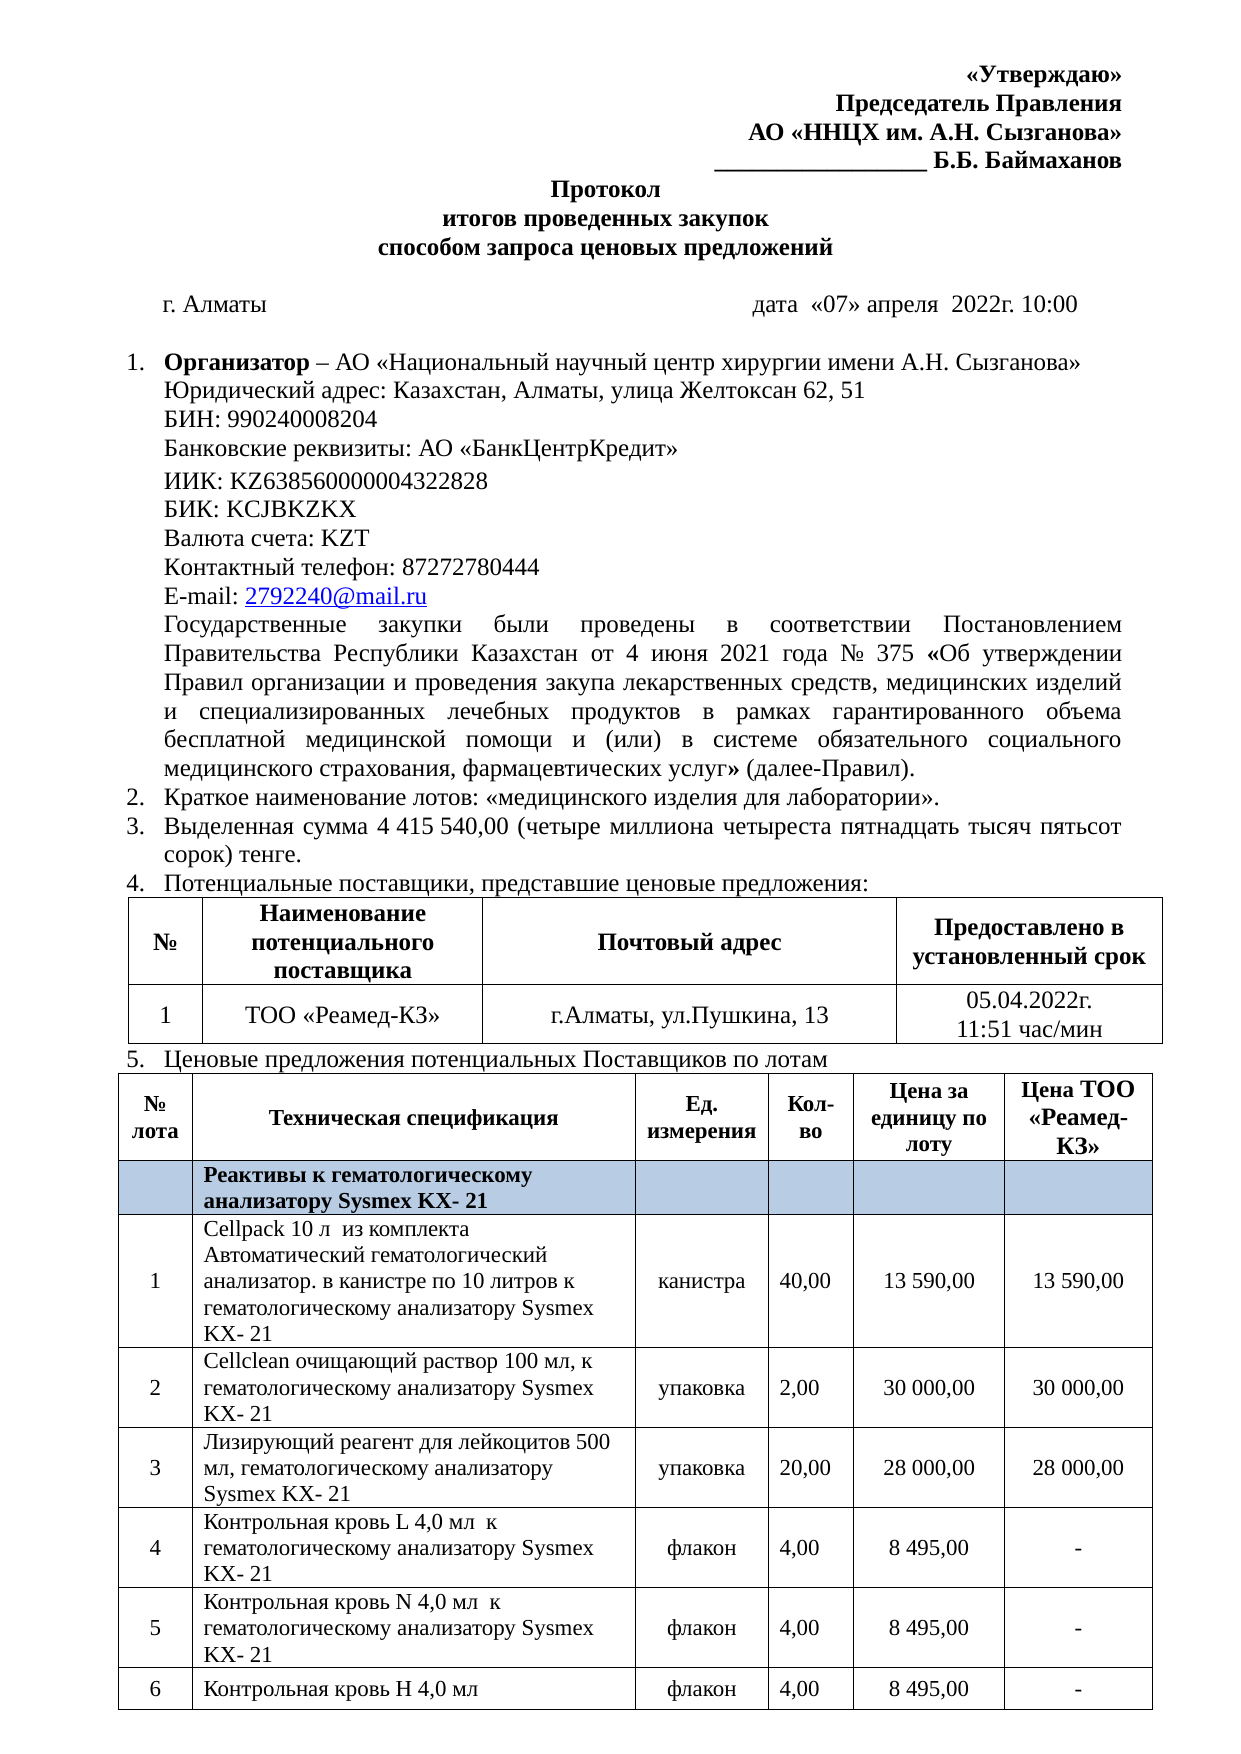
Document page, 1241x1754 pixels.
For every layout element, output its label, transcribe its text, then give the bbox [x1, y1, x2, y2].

table_header Цена за единицу по лоту [854, 1074, 1004, 1160]
table_cell [119, 1161, 192, 1214]
table_cell Контрольная кровь N 4,0 мл к гематологическому анализатору Sysmex KX- 21 [193, 1588, 635, 1667]
table_header Кол-во [769, 1074, 853, 1160]
table_cell - [1005, 1508, 1152, 1587]
table_cell 1 [129, 985, 202, 1043]
table_cell Реактивы к гематологическому анализатору Sysmex KX- 21 [193, 1161, 635, 1214]
table_cell 5 [119, 1588, 192, 1667]
table_cell Лизирующий реагент для лейкоцитов 500 мл, гематологическому анализатору Sysmex KX- 21 [193, 1428, 635, 1507]
text АО «ННЦХ им. А.Н. Сызганова» [89, 117, 1122, 145]
table_cell 28 000,00 [1005, 1428, 1152, 1507]
list БИН: 990240008204 [164, 404, 1122, 433]
table_cell 13 590,00 [854, 1215, 1004, 1347]
text _________________ Б.Б. Баймаханов [89, 145, 1122, 174]
table_cell - [1005, 1588, 1152, 1667]
table_cell [769, 1161, 853, 1214]
table_cell Cellclean очищающий раствор 100 мл, к гематологическому анализатору Sysmex KX- 21 [193, 1348, 635, 1427]
table_cell 20,00 [769, 1428, 853, 1507]
table_cell 4 [119, 1508, 192, 1587]
list ИИК: KZ638560000004322828 [164, 466, 1122, 494]
table_header Техническая спецификация [193, 1074, 635, 1160]
table_cell флакон [636, 1588, 768, 1667]
table_cell упаковка [636, 1428, 768, 1507]
table_cell 8 495,00 [854, 1668, 1004, 1708]
text способом запроса ценовых предложений [89, 232, 1122, 260]
table_header Почтовый адрес [483, 898, 896, 984]
table_cell [854, 1161, 1004, 1214]
list Ценовые предложения потенциальных Поставщиков по лотам [126, 1044, 1122, 1073]
text E-mail: 2792240@mail.ru [164, 581, 1122, 609]
list Организатор – АО «Национальный научный центр хирургии имени А.Н. Сызганова» [126, 347, 1122, 375]
table_cell 4,00 [769, 1668, 853, 1708]
table_cell канистра [636, 1215, 768, 1347]
table_cell 28 000,00 [854, 1428, 1004, 1507]
table_cell флакон [636, 1668, 768, 1708]
table_cell Контрольная кровь L 4,0 мл к гематологическому анализатору Sysmex KX- 21 [193, 1508, 635, 1587]
table_cell 30 000,00 [854, 1348, 1004, 1427]
list БИК: KCJBKZKX [164, 494, 1122, 523]
list Контактный телефон: 87272780444 [164, 552, 1122, 581]
table_cell 05.04.2022г. 11:51 час/мин [897, 985, 1162, 1043]
table_cell упаковка [636, 1348, 768, 1427]
text итогов проведенных закупок [89, 203, 1122, 232]
table_cell 8 495,00 [854, 1588, 1004, 1667]
table_header Цена ТОО «Реамед-КЗ» [1005, 1074, 1152, 1160]
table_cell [193, 1668, 635, 1708]
table_header № [129, 898, 202, 984]
text Банковские реквизиты: АО «БанкЦентрКредит» [164, 433, 1122, 462]
list Валюта счета: KZT [164, 523, 1122, 552]
table_header Наименование потенциального поставщика [203, 898, 482, 984]
table_cell г.Алматы, ул.Пушкина, 13 [483, 985, 896, 1043]
table_cell 6 [119, 1668, 192, 1708]
table_cell 1 [119, 1215, 192, 1347]
table_cell 8 495,00 [854, 1508, 1004, 1587]
text «Утверждаю» [89, 59, 1122, 88]
table_cell ТОО «Реамед-КЗ» [203, 985, 482, 1043]
list Потенциальные поставщики, представшие ценовые предложения: [126, 868, 1122, 897]
table_cell [636, 1161, 768, 1214]
table_cell 3 [119, 1428, 192, 1507]
table_cell Cellpack 10 л из комплекта Автоматический гематологический анализатор. в канистре по 10 литров к гематологическому анализатору Sysmex KX- 21 [193, 1215, 635, 1347]
table_header Предоставлено в установленный срок [897, 898, 1162, 984]
table_cell 13 590,00 [1005, 1215, 1152, 1347]
text г. Алматы дата «07» апреля 2022г. 10:00 [89, 289, 1122, 318]
list Выделенная сумма 4 415 540,00 (четыре миллиона четыреста пятнадцать тысяч пятьсот сорок) тенге. [126, 811, 1122, 868]
text Протокол [89, 174, 1122, 203]
table_cell 4,00 [769, 1508, 853, 1587]
table_cell 2,00 [769, 1348, 853, 1427]
table_cell 40,00 [769, 1215, 853, 1347]
table_cell 2 [119, 1348, 192, 1427]
table_cell - [1005, 1668, 1152, 1708]
table_cell [1005, 1161, 1152, 1214]
table_header № лота [119, 1074, 192, 1160]
list Краткое наименование лотов: «медицинского изделия для лаборатории». [126, 782, 1122, 811]
table_cell флакон [636, 1508, 768, 1587]
list Юридический адрес: Казахстан, Алматы, улица Желтоксан 62, 51 [164, 375, 1122, 404]
table_cell 30 000,00 [1005, 1348, 1152, 1427]
table_header Ед. измерения [636, 1074, 768, 1160]
table_cell 4,00 [769, 1588, 853, 1667]
list Государственные закупки были проведены в соответствии Постановлением Правительства Республики Казахстан от 4 июня 2021 года № 375 «Об утверждении Правил организации и проведения закупа лекарственных средств, медицинских изделий и специализированных лечебных продуктов в рамках гарантированного объема бесплатной медицинской помощи и (или) в системе обязательного социального медицинского страхования, фармацевтических услуг» (далее-Правил). [164, 609, 1122, 782]
text Председатель Правления [89, 88, 1122, 117]
